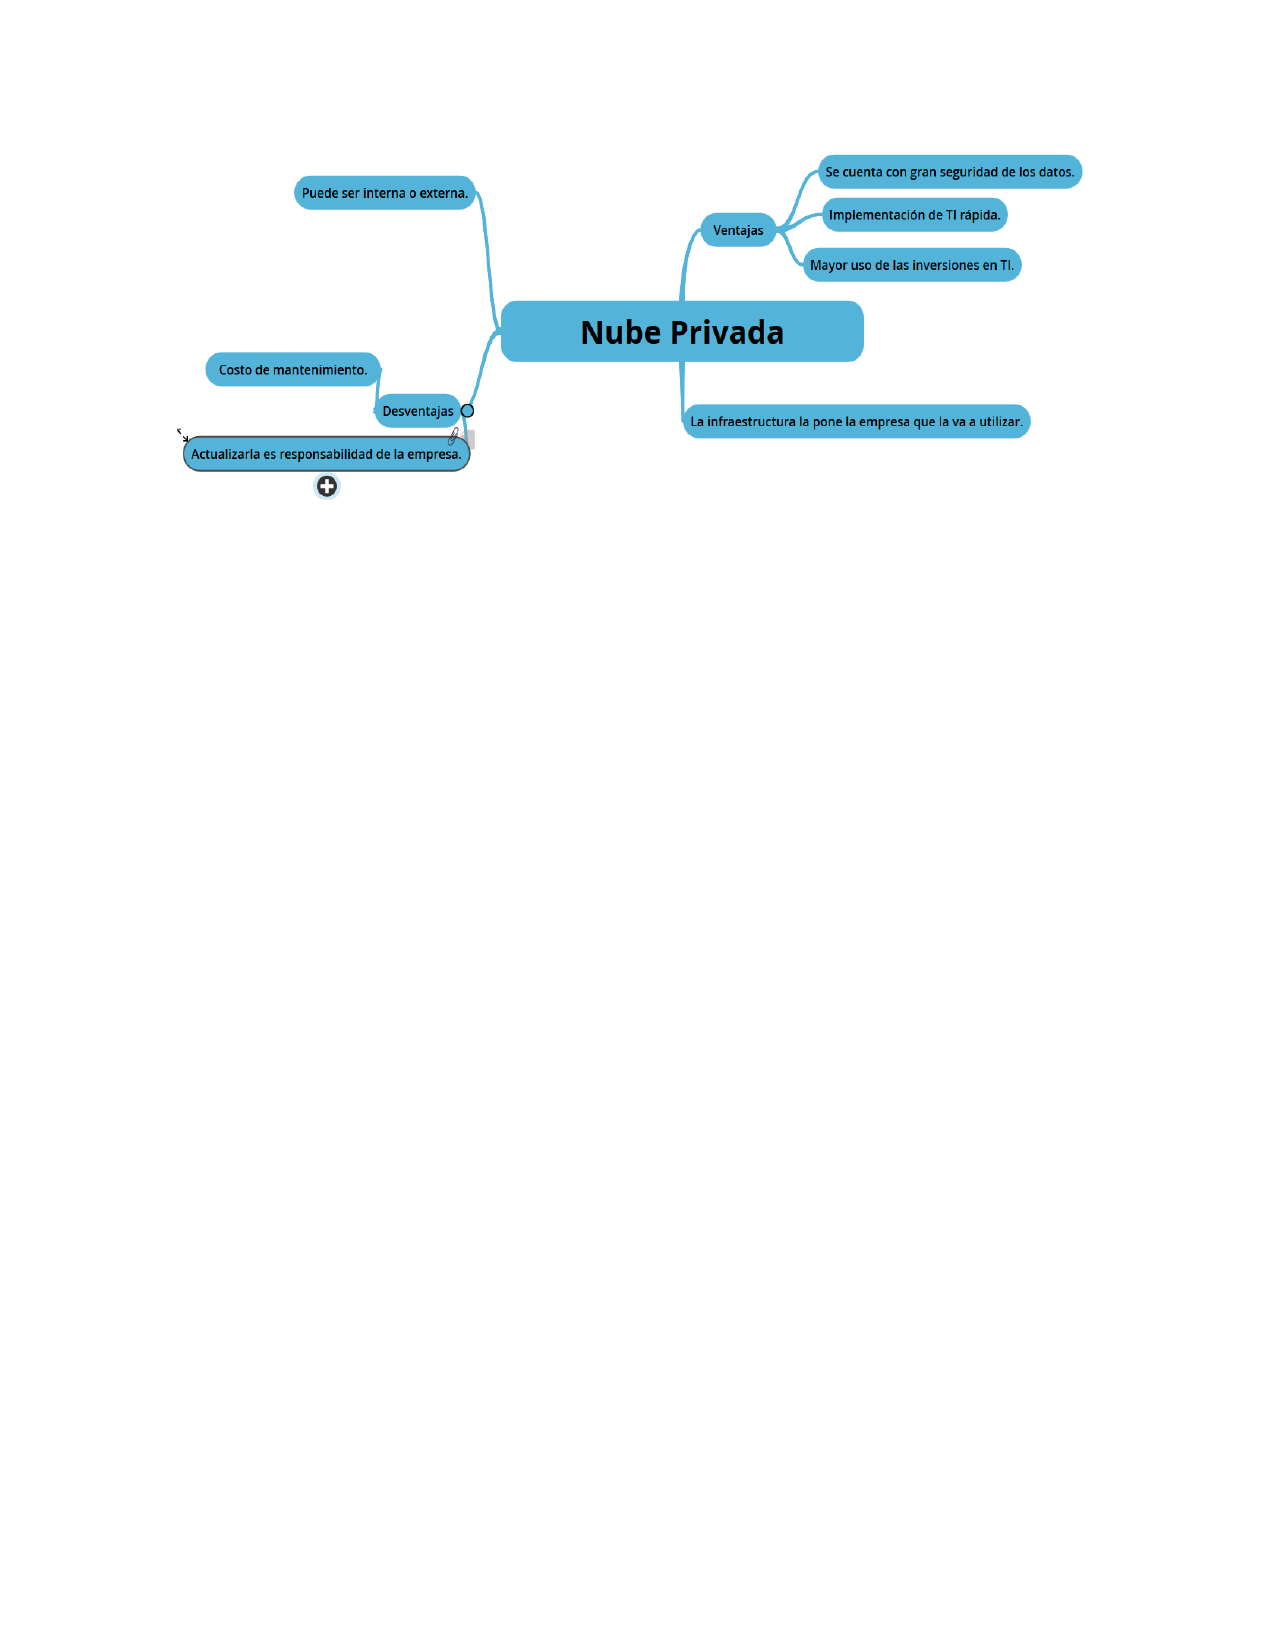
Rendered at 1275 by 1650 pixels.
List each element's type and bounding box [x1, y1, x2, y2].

picture [177, 147, 1098, 537]
